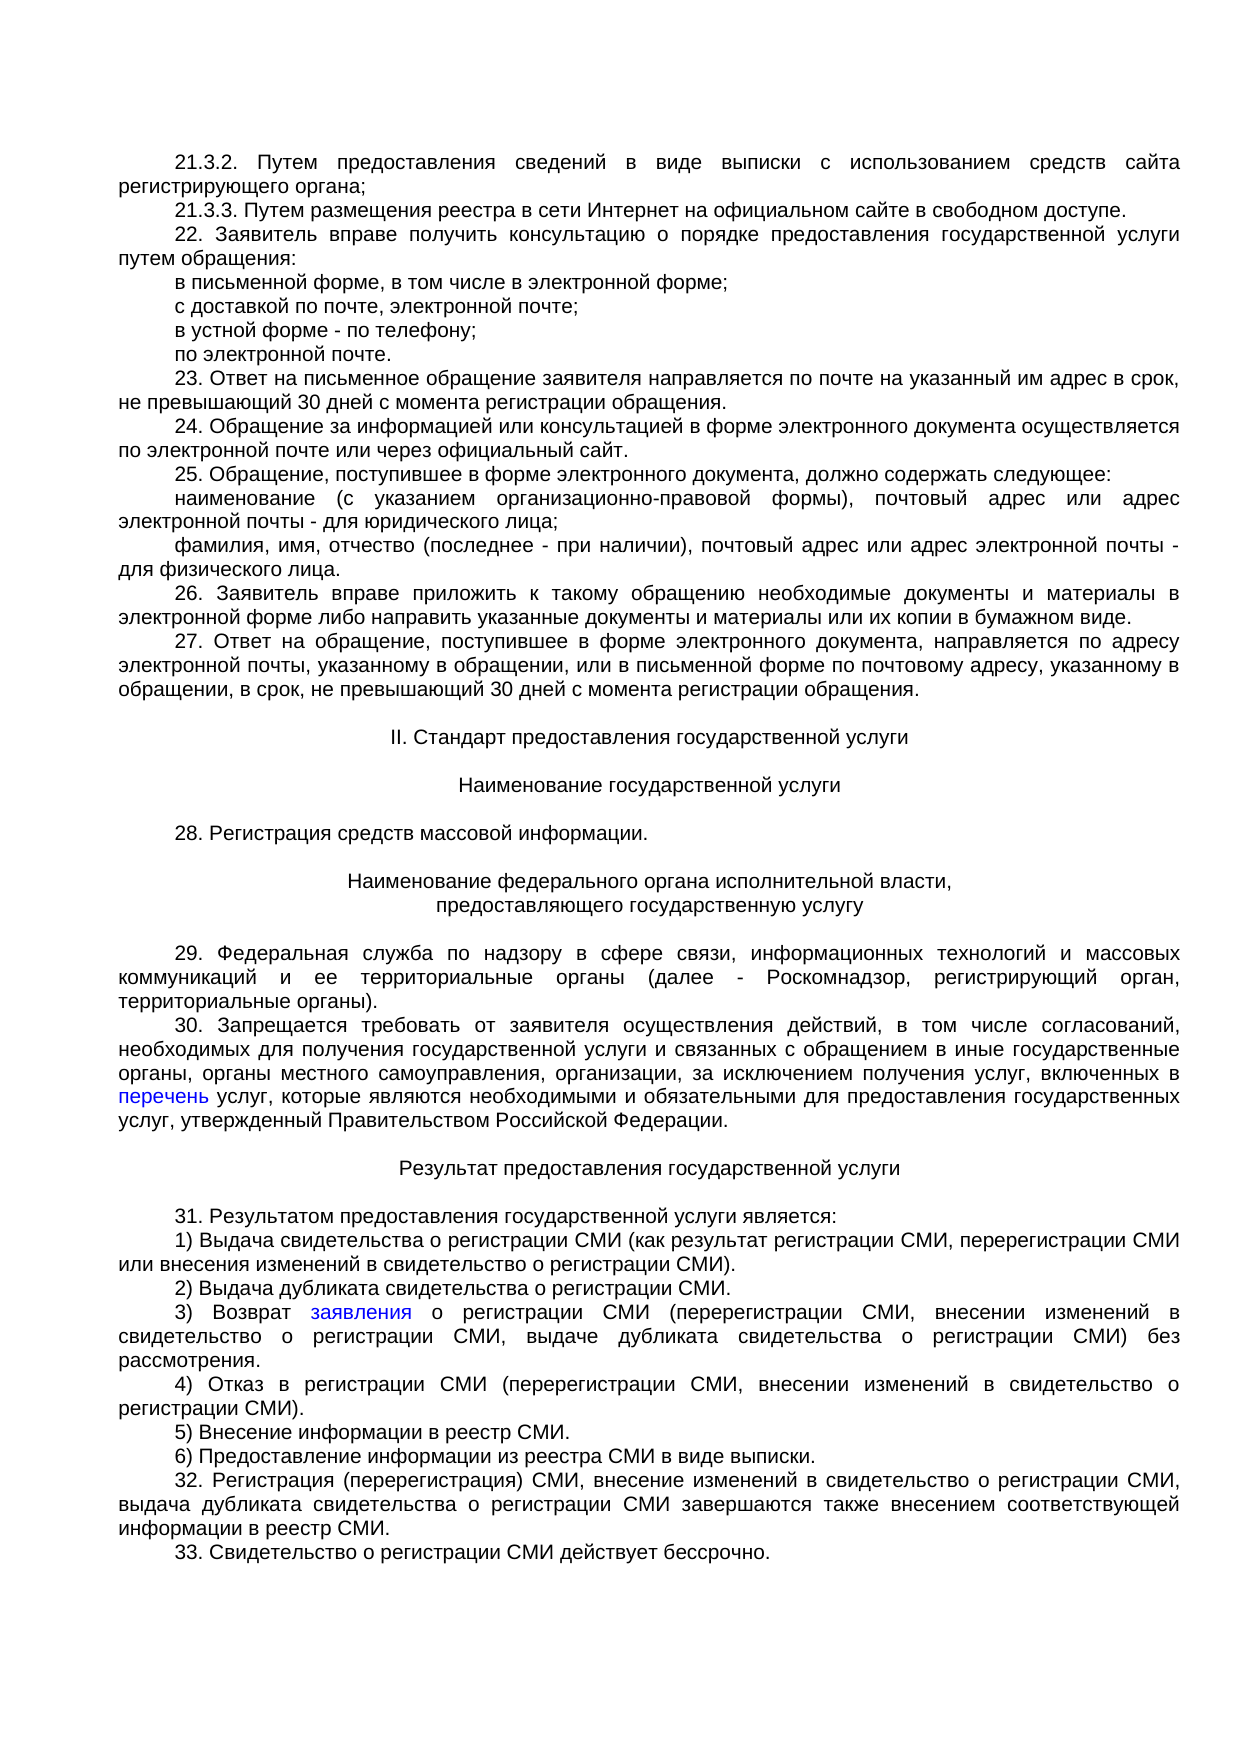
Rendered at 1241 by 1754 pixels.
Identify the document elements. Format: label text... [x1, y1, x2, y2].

text наименование (с указанием организационно-правовой формы), почтовый адрес или адрес электронной почты - для юридического лица; [118, 485, 1181, 533]
text 29. Федеральная служба по надзору в сфере связи, информационных технологий и массовых коммуникаций и ее территориальные органы (далее - Роскомнадзор, регистрирующий орган, территориальные органы). [118, 941, 1181, 1012]
text 30. Запрещается требовать от заявителя осуществления действий, в том числе согласований, необходимых для получения государственной услуги и связанных с обращением в иные государственные органы, органы местного самоуправления, организации, за исключением получения услуг, включенных в перечень услуг, которые являются необходимыми и обязательными для предоставления государственных услуг, утвержденный Правительством Российской Федерации. [118, 1012, 1181, 1132]
text в письменной форме, в том числе в электронной форме; [118, 270, 1181, 294]
text 28. Регистрация средств массовой информации. [118, 821, 1181, 845]
text 24. Обращение за информацией или консультацией в форме электронного документа осуществляется по электронной почте или через официальный сайт. [118, 413, 1181, 461]
text 4) Отказ в регистрации СМИ (перерегистрации СМИ, внесении изменений в свидетельство о регистрации СМИ). [118, 1372, 1181, 1420]
text 21.3.3. Путем размещения реестра в сети Интернет на официальном сайте в свободном доступе. [118, 198, 1181, 222]
text 5) Внесение информации в реестр СМИ. [118, 1420, 1181, 1444]
text в устной форме - по телефону; [118, 318, 1181, 342]
text 33. Свидетельство о регистрации СМИ действует бессрочно. [118, 1539, 1181, 1563]
text фамилия, имя, отчество (последнее - при наличии), почтовый адрес или адрес электронной почты - для физического лица. [118, 533, 1181, 581]
text 1) Выдача свидетельства о регистрации СМИ (как результат регистрации СМИ, перерегистрации СМИ или внесения изменений в свидетельство о регистрации СМИ). [118, 1228, 1181, 1276]
text 2) Выдача дубликата свидетельства о регистрации СМИ. [118, 1276, 1181, 1300]
text 27. Ответ на обращение, поступившее в форме электронного документа, направляется по адресу электронной почты, указанному в обращении, или в письменной форме по почтовому адресу, указанному в обращении, в срок, не превышающий 30 дней с момента регистрации обращения. [118, 629, 1181, 701]
text II. Стандарт предоставления государственной услуги [118, 725, 1181, 749]
text по электронной почте. [118, 342, 1181, 366]
text 22. Заявитель вправе получить консультацию о порядке предоставления государственной услуги путем обращения: [118, 222, 1181, 270]
text Наименование федерального органа исполнительной власти, [118, 869, 1181, 893]
text 25. Обращение, поступившее в форме электронного документа, должно содержать следующее: [118, 461, 1181, 485]
text 3) Возврат заявления о регистрации СМИ (перерегистрации СМИ, внесении изменений в свидетельство о регистрации СМИ, выдаче дубликата свидетельства о регистрации СМИ) без рассмотрения. [118, 1300, 1181, 1372]
text 23. Ответ на письменное обращение заявителя направляется по почте на указанный им адрес в срок, не превышающий 30 дней с момента регистрации обращения. [118, 366, 1181, 413]
text Наименование государственной услуги [118, 773, 1181, 797]
text 21.3.2. Путем предоставления сведений в виде выписки с использованием средств сайта регистрирующего органа; [118, 150, 1181, 198]
text с доставкой по почте, электронной почте; [118, 294, 1181, 318]
text 31. Результатом предоставления государственной услуги является: [118, 1204, 1181, 1228]
text предоставляющего государственную услугу [118, 893, 1181, 917]
text 32. Регистрация (перерегистрация) СМИ, внесение изменений в свидетельство о регистрации СМИ, выдача дубликата свидетельства о регистрации СМИ завершаются также внесением соответствующей информации в реестр СМИ. [118, 1468, 1181, 1539]
text Результат предоставления государственной услуги [118, 1156, 1181, 1180]
text 26. Заявитель вправе приложить к такому обращению необходимые документы и материалы в электронной форме либо направить указанные документы и материалы или их копии в бумажном виде. [118, 581, 1181, 629]
text 6) Предоставление информации из реестра СМИ в виде выписки. [118, 1444, 1181, 1468]
